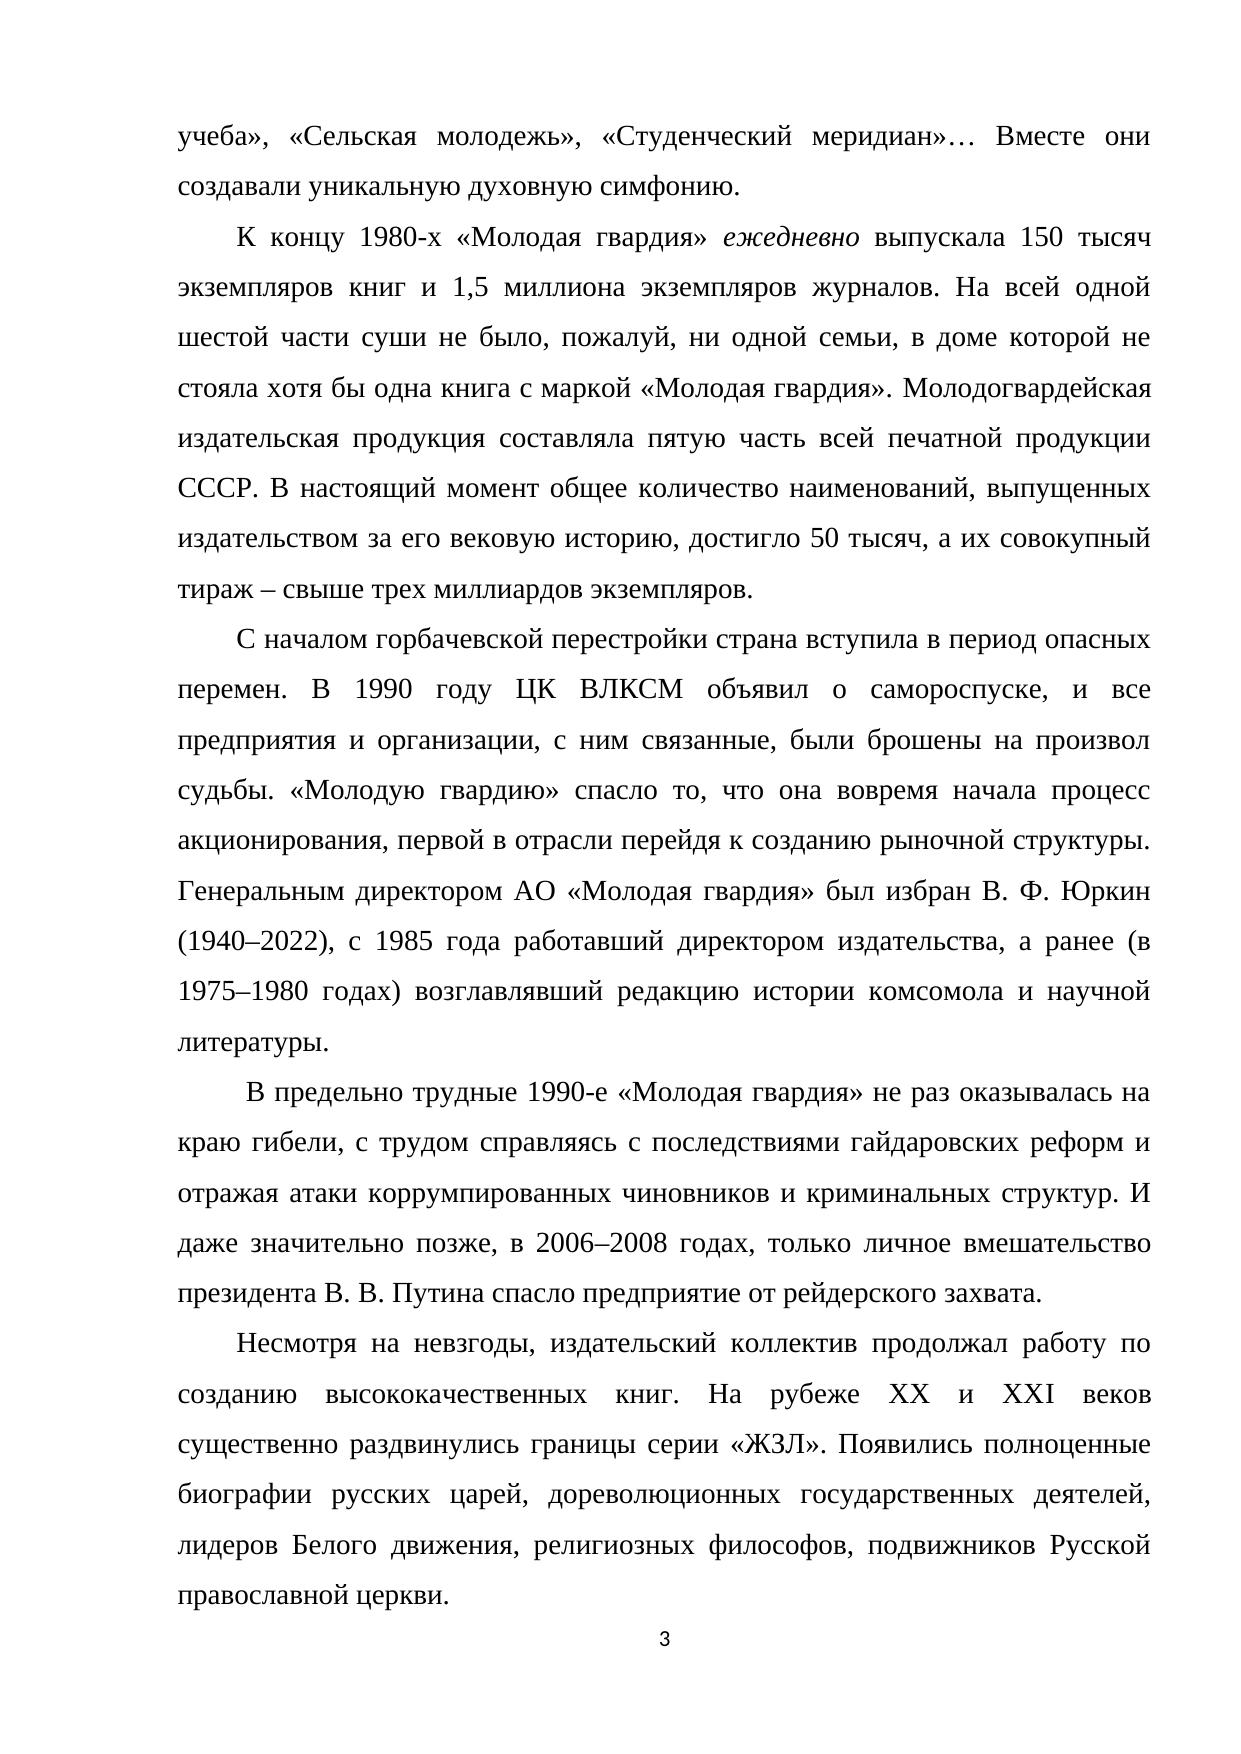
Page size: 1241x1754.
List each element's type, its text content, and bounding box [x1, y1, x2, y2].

text Несмотря на невзгоды, издательский коллектив продолжал работу по созданию высококачественных книг. На рубеже ХХ и ХХI веков существенно раздвинулись границы серии «ЖЗЛ». Появились полноценные биографии русских царей, дореволюционных государственных деятелей, лидеров Белого движения, религиозных философов, подвижников Русской православной церкви. [177, 1326, 1152, 1611]
text В предельно трудные 1990-е «Молодая гвардия» не раз оказывалась на краю гибели, с трудом справляясь с последствиями гайдаровских реформ и отражая атаки коррумпированных чиновников и криминальных структур. И даже значительно позже, в 2006–2008 годах, только личное вмешательство президента В. В. Путина спасло предприятие от рейдерского захвата. [177, 1074, 1152, 1309]
text К концу 1980-х «Молодая гвардия» ежедневно выпускала 150 тысяч экземпляров книг и 1,5 миллиона экземпляров журналов. На всей одной шестой части суши не было, пожалуй, ни одной семьи, в доме которой не стояла хотя бы одна книга с маркой «Молодая гвардия». Молодогвардейская издательская продукция составляла пятую часть всей печатной продукции СССР. В настоящий момент общее количество наименований, выпущенных издательством за его вековую историю, достигло 50 тысяч, а их совокупный тираж – свыше трех миллиардов экземпляров. [177, 219, 1152, 604]
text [177, 118, 1152, 202]
text С началом горбачевской перестройки страна вступила в период опасных перемен. В 1990 году ЦК ВЛКСМ объявил о самороспуске, и все предприятия и организации, с ним связанные, были брошены на произвол судьбы. «Молодую гвардию» спасло то, что она вовремя начала процесс акционирования, первой в отрасли перейдя к созданию рыночной структуры. Генеральным директором АО «Молодая гвардия» был избран В. Ф. Юркин (1940–2022), с 1985 года работавший директором издательства, а ранее (в 1975–1980 годах) возглавлявший редакцию истории комсомола и научной литературы. [177, 621, 1152, 1057]
